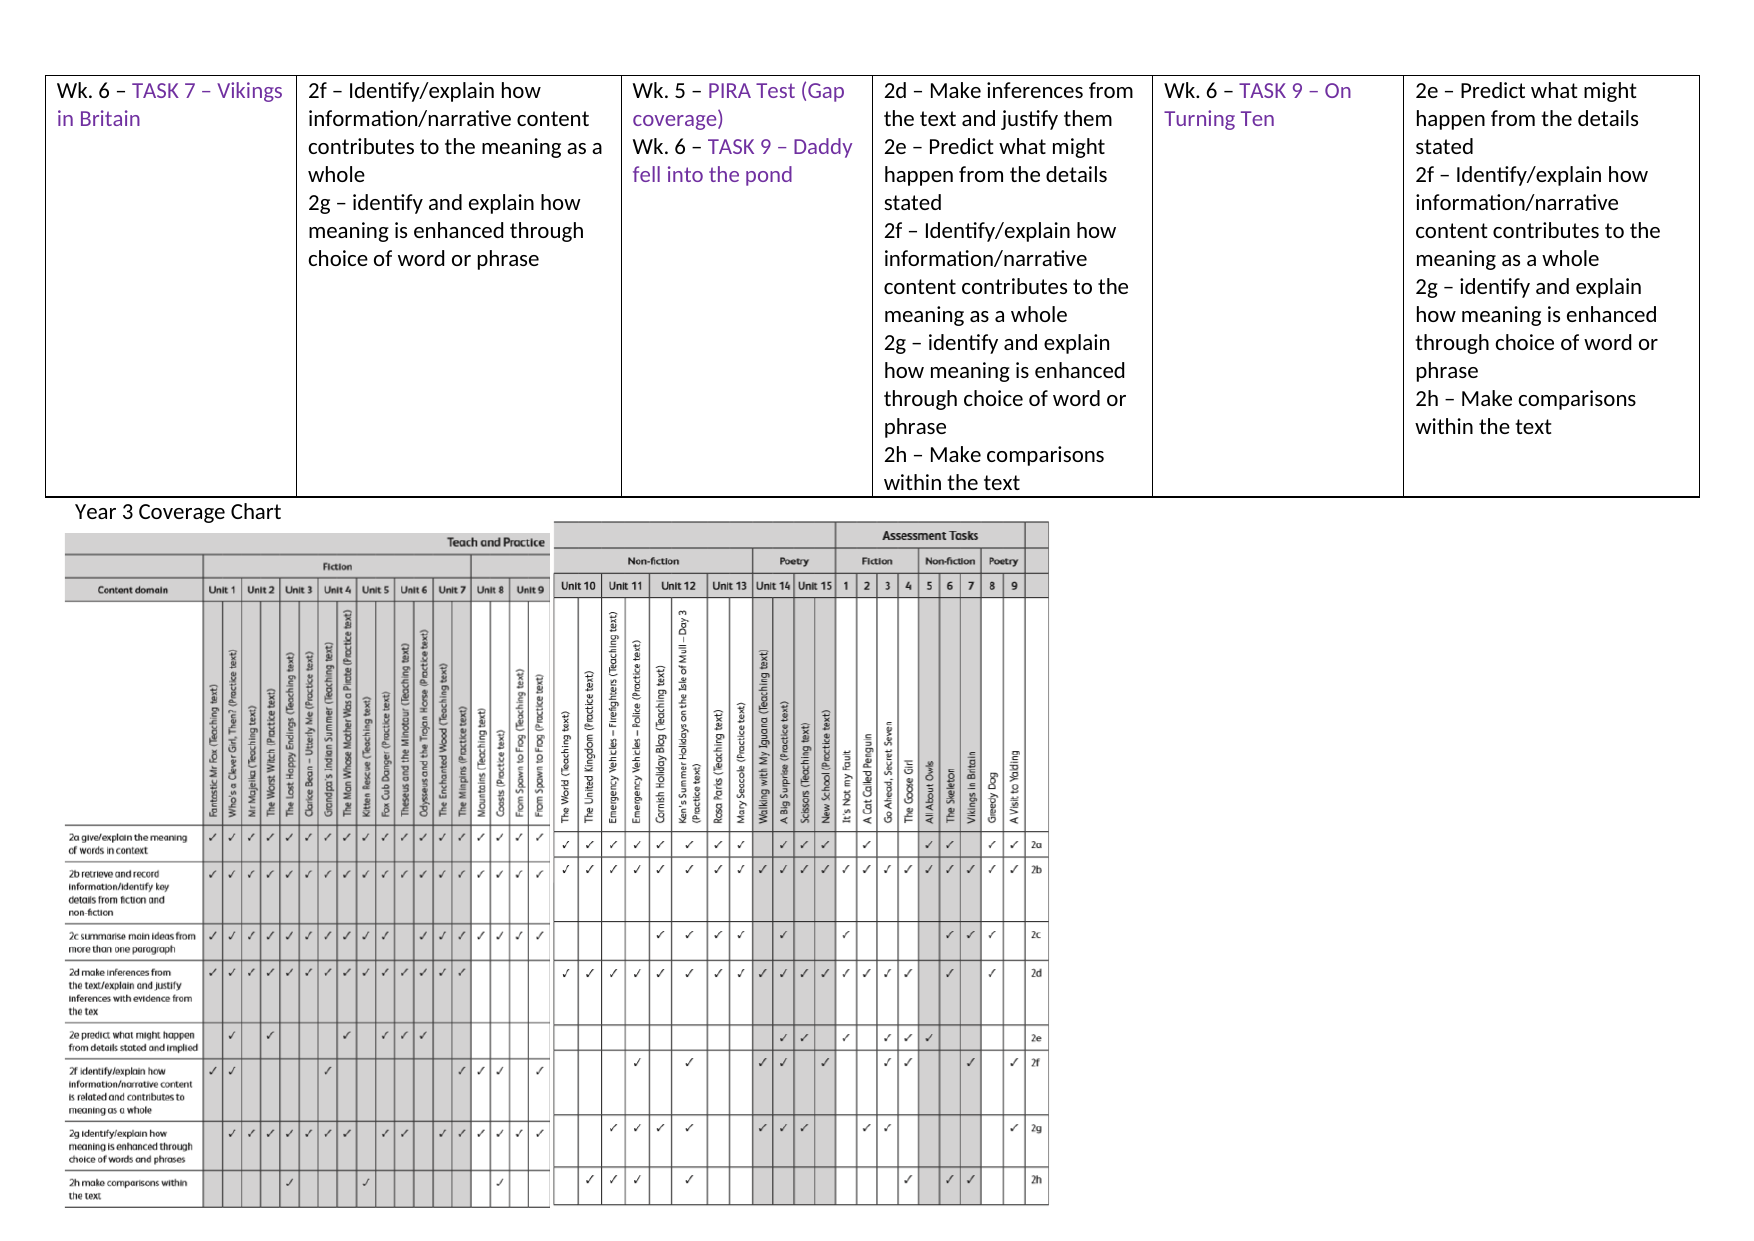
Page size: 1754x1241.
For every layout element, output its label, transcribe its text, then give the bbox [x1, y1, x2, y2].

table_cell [1153, 76, 1403, 496]
picture [64, 519, 1050, 1209]
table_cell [1404, 76, 1699, 496]
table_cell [622, 76, 872, 496]
text Year 3 Coverage Chart [75, 498, 1679, 525]
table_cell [297, 76, 621, 496]
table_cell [46, 76, 296, 496]
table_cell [873, 76, 1152, 496]
